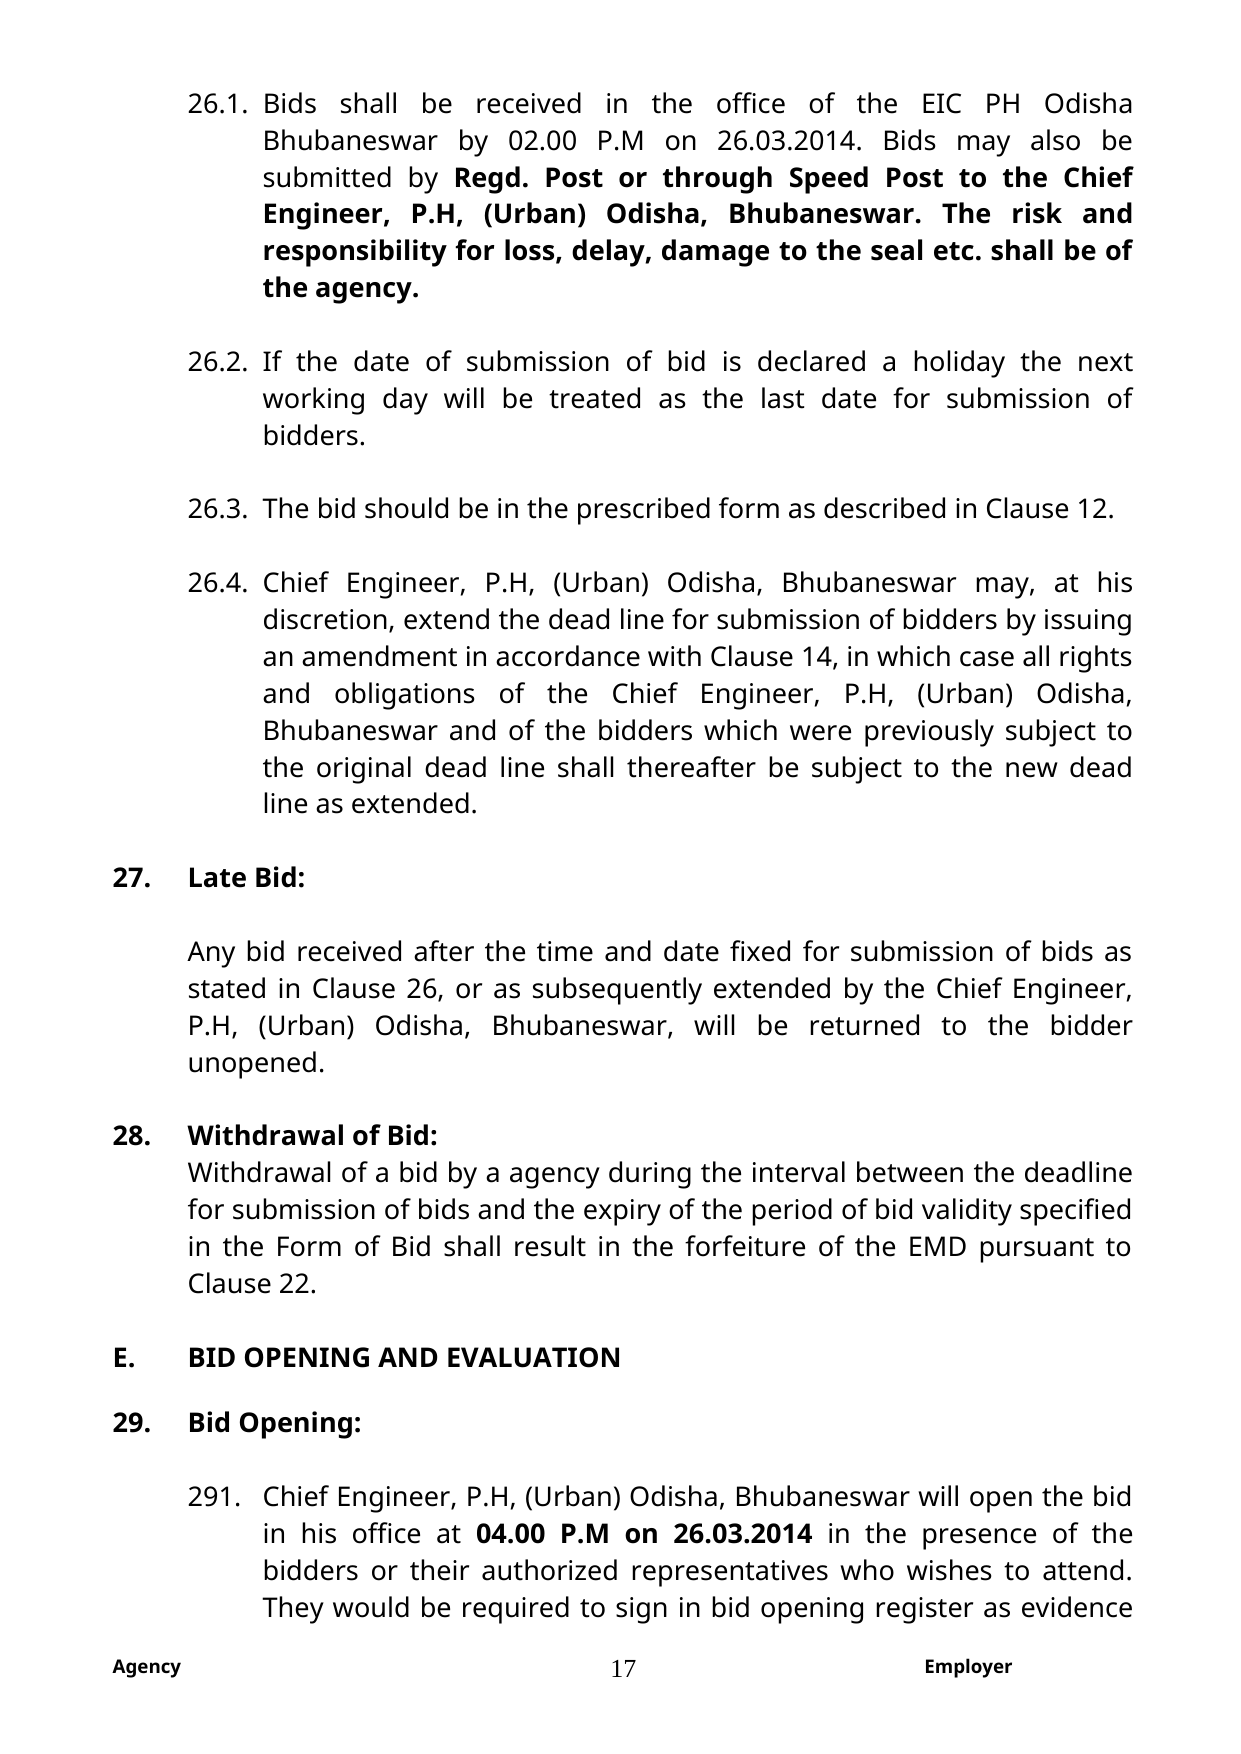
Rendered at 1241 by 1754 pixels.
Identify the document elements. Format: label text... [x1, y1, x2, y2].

text 27. Late Bid: [112, 859, 1134, 896]
text 28. Withdrawal of Bid: [112, 1117, 1134, 1154]
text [187, 1477, 1134, 1625]
text 26.4. Chief Engineer, P.H, (Urban) Odisha, Bhubaneswar may, at his discretion, extend the dead line for submission of bidders by issuing an amendment in accordance with Clause 14, in which case all rights and obligations of the Chief Engineer, P.H, (Urban) Odisha, Bhubaneswar and of the bidders which were previously subject to the original dead line shall thereafter be subject to the new dead line as extended. [187, 564, 1134, 822]
text 26.3. The bid should be in the prescribed form as described in Clause 12. [187, 490, 1134, 527]
text Withdrawal of a bid by a agency during the interval between the deadline for submission of bids and the expiry of the period of bid validity specified in the Form of Bid shall result in the forfeiture of the EMD pursuant to Clause 22. [187, 1154, 1134, 1301]
text 26.2. If the date of submission of bid is declared a holiday the next working day will be treated as the last date for submission of bidders. [187, 342, 1134, 453]
subtitle E. BID OPENING AND EVALUATION [112, 1338, 1134, 1375]
text Any bid received after the time and date fixed for submission of bids as stated in Clause 26, or as subsequently extended by the Chief Engineer, P.H, (Urban) Odisha, Bhubaneswar, will be returned to the bidder unopened. [187, 932, 1134, 1080]
text 26.1. Bids shall be received in the office of the EIC PH Odisha Bhubaneswar by 02.00 P.M on 26.03.2014. Bids may also be submitted by Regd. Post or through Speed Post to the Chief Engineer, P.H, (Urban) Odisha, Bhubaneswar. The risk and responsibility for loss, delay, damage to the seal etc. shall be of the agency. [112, 84, 1134, 306]
text 29. Bid Opening: [112, 1404, 1134, 1441]
